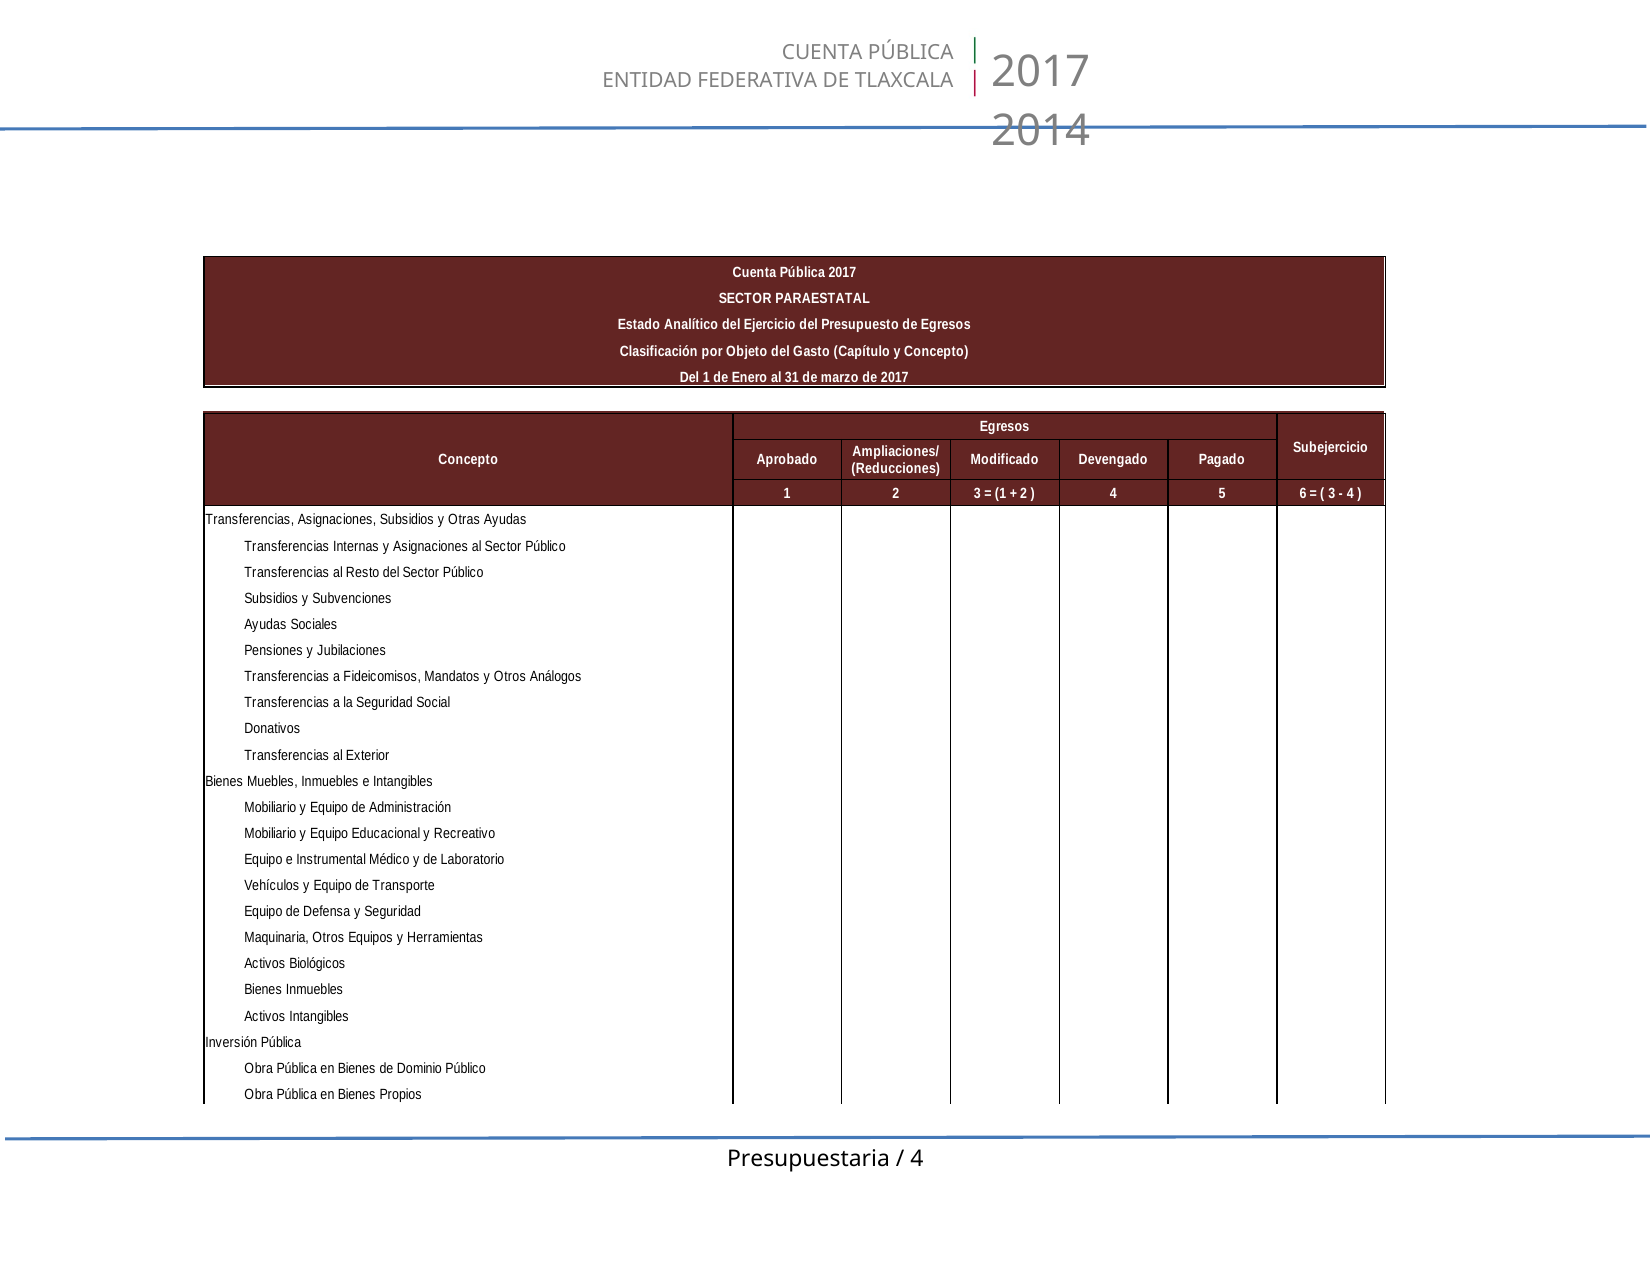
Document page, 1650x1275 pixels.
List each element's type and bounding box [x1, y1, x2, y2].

picture [968, 28, 985, 99]
